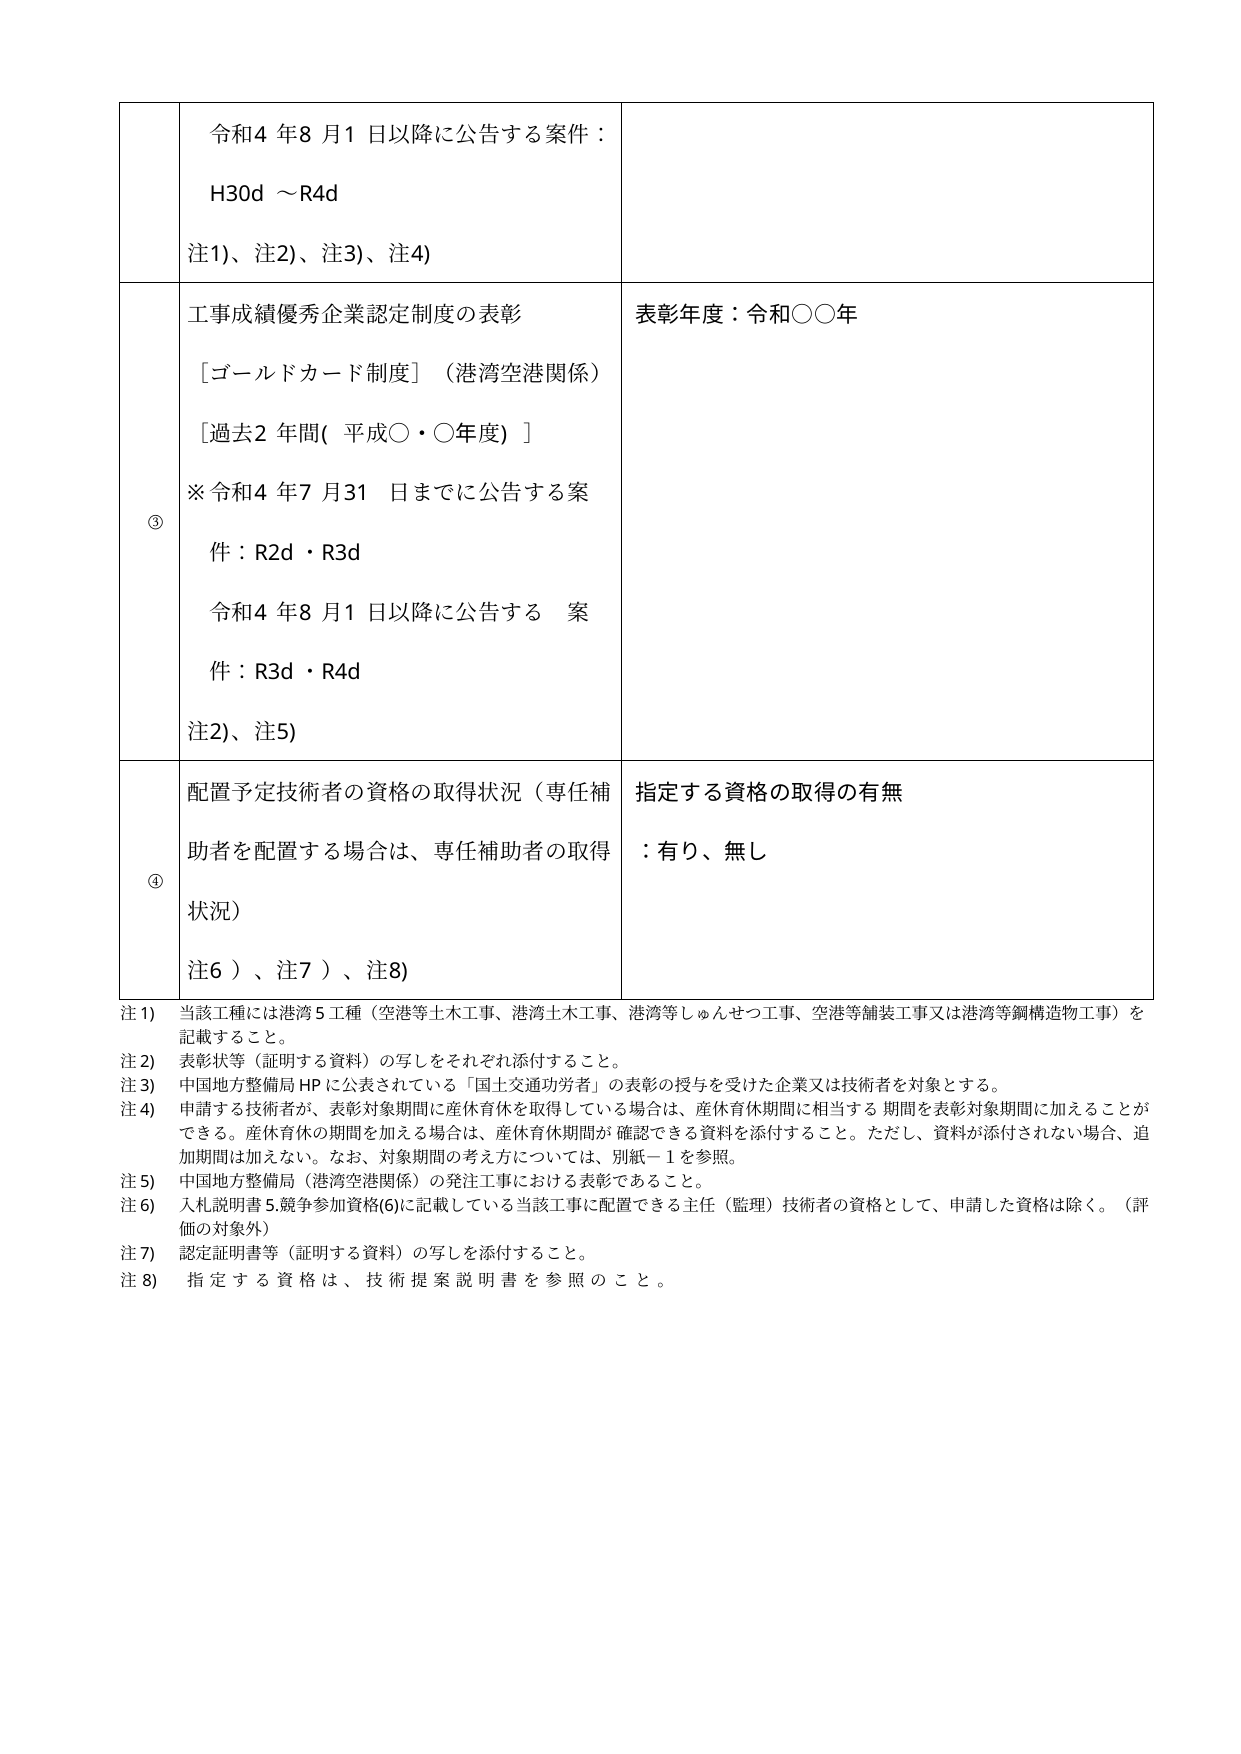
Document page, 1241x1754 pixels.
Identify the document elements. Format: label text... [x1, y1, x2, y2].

table_cell 工事成績優秀企業認定制度の表彰 ［ゴールドカード制度］（港湾空港関係） ［過去2年間(平成○・○年度)］ ※令和4年7月31日までに公告する案件：R2d・R3d 令和4年8月1日以降に公告する 案件：R3d・R4d 注2)、注5) [180, 283, 621, 759]
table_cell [180, 103, 621, 282]
text 注7) 認定証明書等（証明する資料）の写しを添付すること。 [120, 1240, 1150, 1264]
table_cell ④ [120, 761, 179, 999]
text 注8) 指定する資格は、技術提案説明書を参照のこと。 [120, 1264, 1150, 1294]
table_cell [622, 103, 1153, 282]
table_cell 表彰年度：令和○○年 [622, 283, 1153, 759]
text 注1) 当該工種には港湾5工種（空港等土木工事、港湾土木工事、港湾等しゅんせつ工事、空港等舗装工事又は港湾等鋼構造物工事）を記載すること。 [120, 1000, 1150, 1048]
text 注4) 申請する技術者が、表彰対象期間に産休育休を取得している場合は、産休育休期間に相当する 期間を表彰対象期間に加えることができる。産休育休の期間を加える場合は、産休育休期間が 確認できる資料を添付すること。ただし、資料が添付されない場合、追加期間は加えない。なお、対象期間の考え方については、別紙－１を参照。 [120, 1096, 1150, 1168]
table_cell ③ [120, 283, 179, 759]
text 注2) 表彰状等（証明する資料）の写しをそれぞれ添付すること。 [120, 1048, 1150, 1072]
text 注6) 入札説明書5.競争参加資格(6)に記載している当該工事に配置できる主任（監理）技術者の資格として、申請した資格は除く。（評価の対象外） [120, 1192, 1150, 1240]
text 注3) 中国地方整備局HPに公表されている「国土交通功労者」の表彰の授与を受けた企業又は技術者を対象とする。 [120, 1072, 1150, 1096]
table_cell 指定する資格の取得の有無 ：有り、無し [622, 761, 1153, 999]
text 注5) 中国地方整備局（港湾空港関係）の発注工事における表彰であること。 [120, 1168, 1150, 1192]
table_cell ② [120, 103, 179, 282]
table_cell 配置予定技術者の資格の取得状況（専任補助者を配置する場合は、専任補助者の取得状況） 注6）、注7）、注8) [180, 761, 621, 999]
